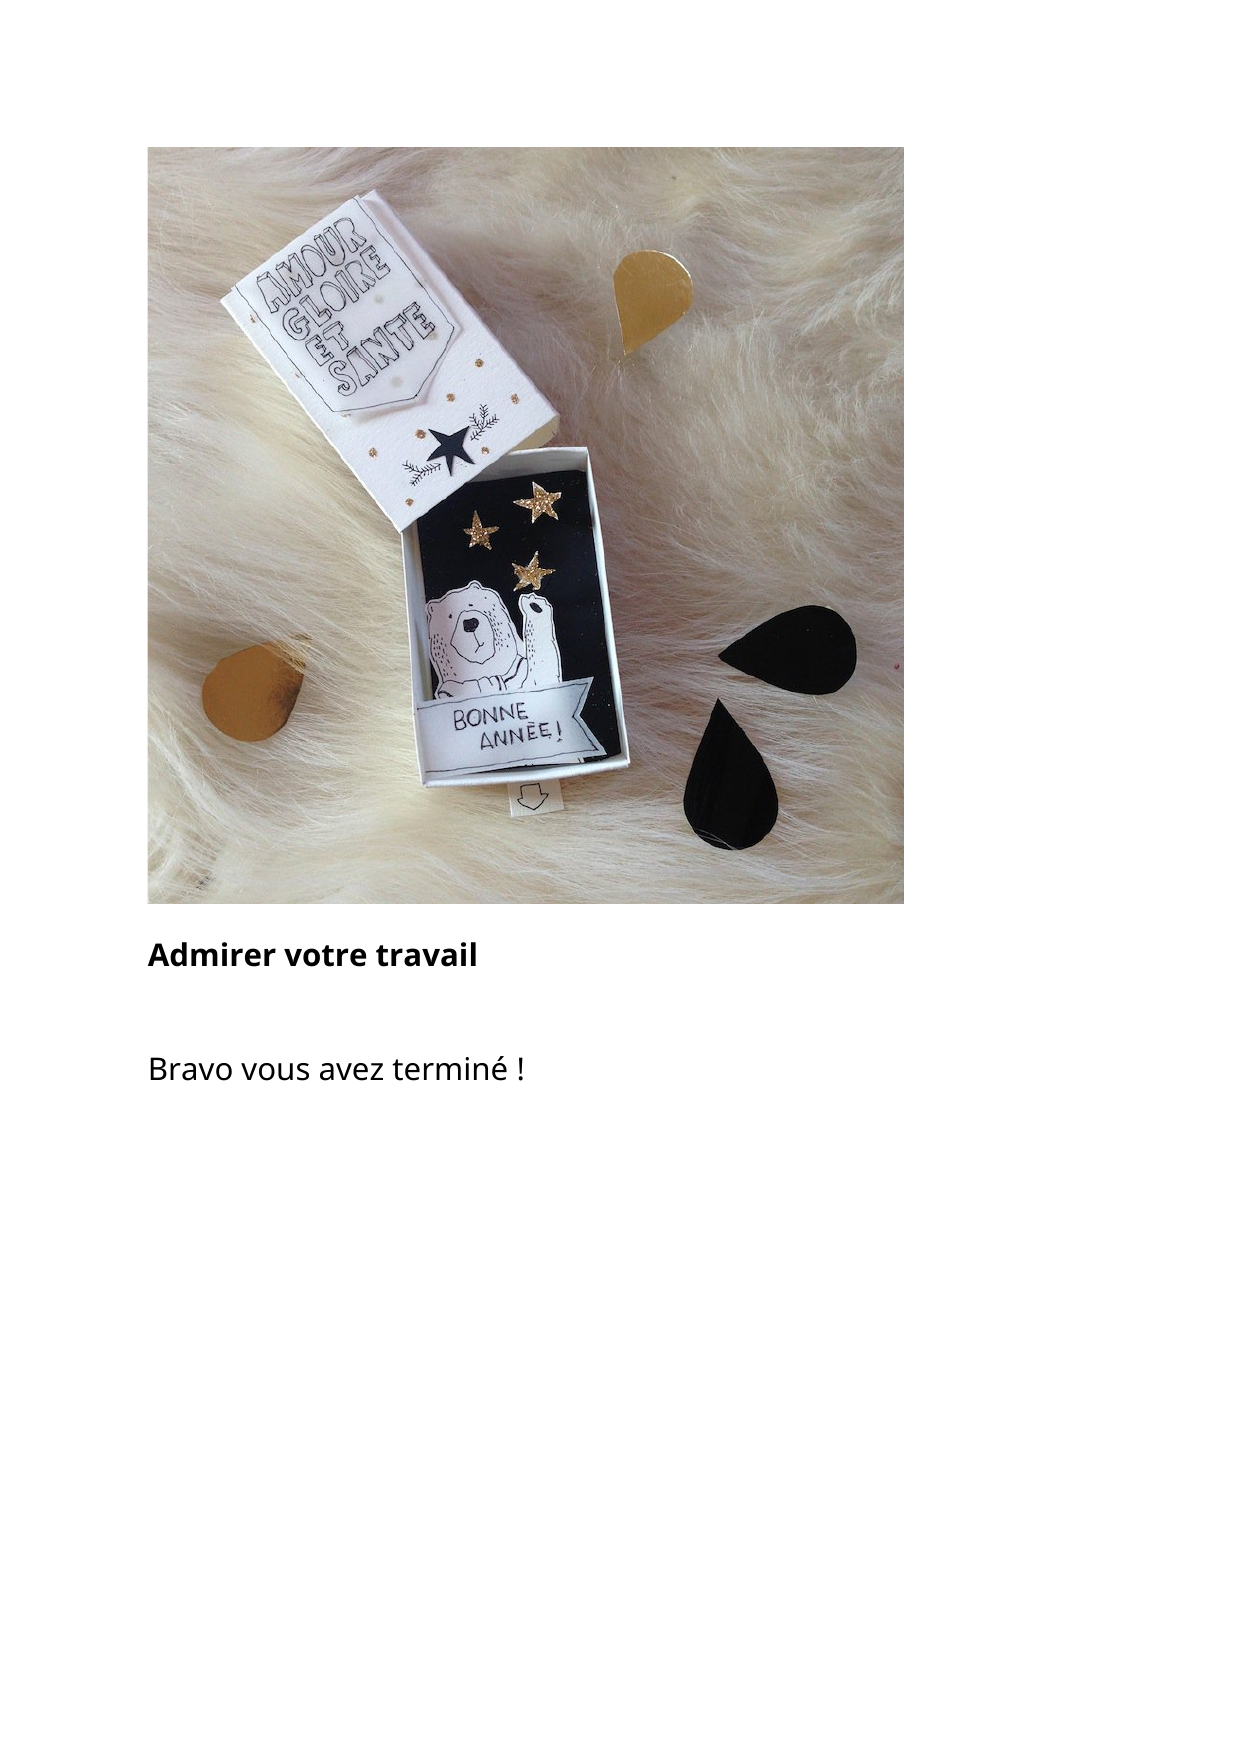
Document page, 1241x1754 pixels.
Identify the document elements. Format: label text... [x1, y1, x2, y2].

text Admirer votre travail [148, 933, 1093, 976]
picture [147, 147, 904, 904]
text Bravo vous avez terminé ! [148, 1005, 1093, 1090]
